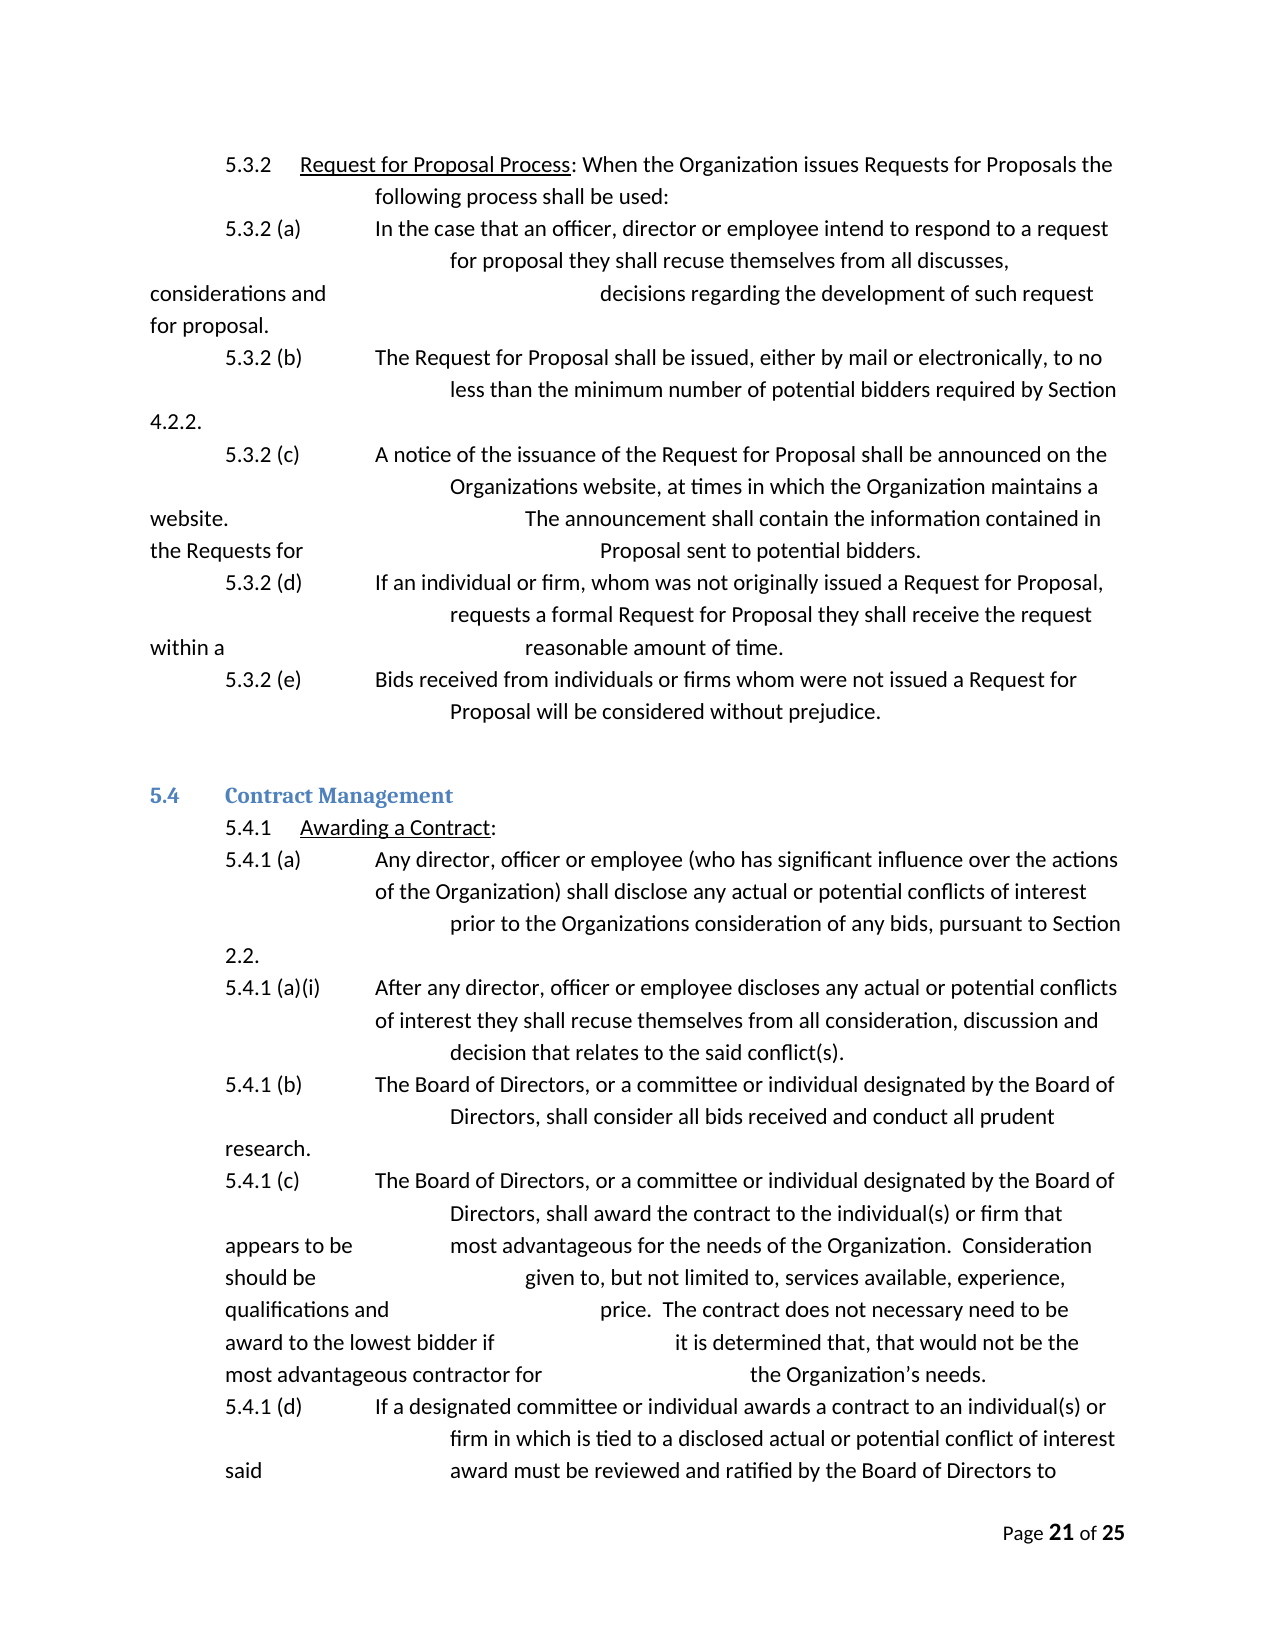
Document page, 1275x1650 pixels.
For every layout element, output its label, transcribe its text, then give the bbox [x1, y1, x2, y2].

subtitle 5.4 Contract Management [150, 782, 1125, 809]
text 5.4.1 Awarding a Contract: 5.4.1 (a) Any director, officer or employee (who has significant influence over the actions of the Organization) shall disclose any actual or potential conflicts of interest prior to the Organizations consideration of any bids, pursuant to Section 2.2. [225, 813, 1125, 969]
text 5.3.2 (b) The Request for Proposal shall be issued, either by mail or electronically, to no less than the minimum number of potential bidders required by Section 4.2.2. [150, 343, 1125, 436]
text 5.3.2 (a) In the case that an officer, director or employee intend to respond to a request for proposal they shall recuse themselves from all discusses, considerations and decisions regarding the development of such request for proposal. [150, 214, 1125, 339]
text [225, 1392, 1125, 1484]
text 5.4.1 (b) The Board of Directors, or a committee or individual designated by the Board of Directors, shall consider all bids received and conduct all prudent research. [225, 1070, 1125, 1162]
text 5.3.2 (c) A notice of the issuance of the Request for Proposal shall be announced on the Organizations website, at times in which the Organization maintains a website. The announcement shall contain the information contained in the Requests for Proposal sent to potential bidders. [150, 440, 1125, 564]
text 5.3.2 (d) If an individual or firm, whom was not originally issued a Request for Proposal, requests a formal Request for Proposal they shall receive the request within a reasonable amount of time. [150, 568, 1125, 661]
text 5.4.1 (a)(i) After any director, officer or employee discloses any actual or potential conflicts of interest they shall recuse themselves from all consideration, discussion and decision that relates to the said conflict(s). [225, 973, 1125, 1066]
text 5.3.2 (e) Bids received from individuals or firms whom were not issued a Request for Proposal will be considered without prejudice. [150, 665, 1125, 725]
text 5.4.1 (c) The Board of Directors, or a committee or individual designated by the Board of Directors, shall award the contract to the individual(s) or firm that appears to be most advantageous for the needs of the Organization. Consideration should be given to, but not limited to, services available, experience, qualifications and price. The contract does not necessary need to be award to the lowest bidder if it is determined that, that would not be the most advantageous contractor for the Organization’s needs. [225, 1167, 1125, 1388]
text 5.3.2 Request for Proposal Process: When the Organization issues Requests for Proposals the following process shall be used: [150, 150, 1125, 210]
